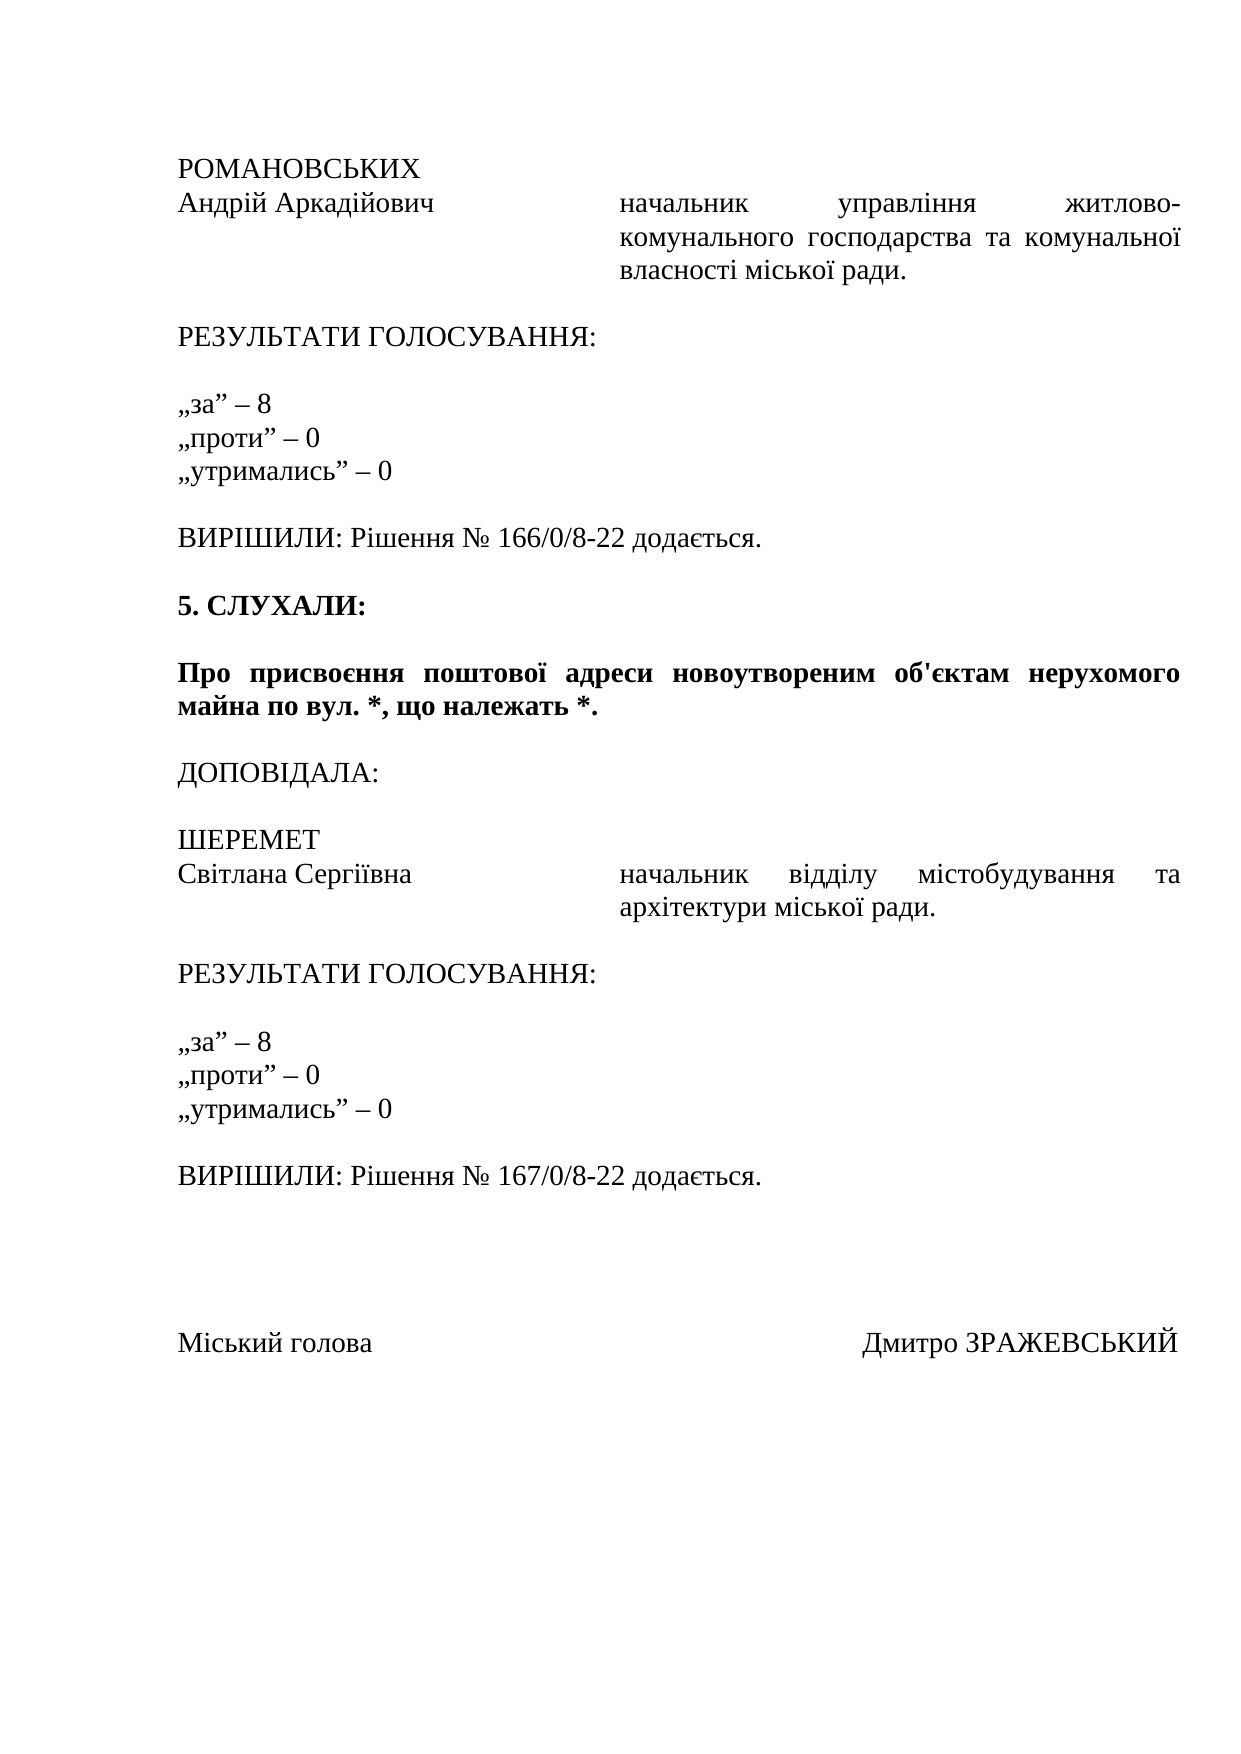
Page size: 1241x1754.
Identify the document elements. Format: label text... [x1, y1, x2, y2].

text ДОПОВІДАЛА: [177, 755, 1181, 789]
text ВИРІШИЛИ: Рішення № 167/0/8-22 додається. [177, 1158, 1181, 1191]
text „проти” – 0 [177, 1057, 1181, 1091]
text РЕЗУЛЬТАТИ ГОЛОСУВАННЯ: [177, 319, 1181, 353]
text ШЕРЕМЕТ [177, 822, 1181, 856]
text РОМАНОВСЬКИХ [177, 152, 1181, 185]
text „за” – 8 [177, 1024, 1181, 1057]
text Міський голова Дмитро ЗРАЖЕВСЬКИЙ [177, 1326, 1181, 1359]
text РЕЗУЛЬТАТИ ГОЛОСУВАННЯ: [177, 957, 1181, 990]
text „утримались” – 0 [177, 453, 1181, 487]
text „за” – 8 [177, 386, 1181, 420]
text „проти” – 0 [177, 420, 1181, 453]
text Андрій Аркадійович начальник управління житлово-комунального господарства та комунальної власності міської ради. [177, 185, 1181, 286]
text Про присвоєння поштової адреси новоутвореним об'єктам нерухомого майна по вул. *, що належать *. [177, 655, 1181, 722]
text Світлана Сергіївна начальник відділу містобудування та архітектури міської ради. [177, 856, 1181, 923]
text ВИРІШИЛИ: Рішення № 166/0/8-22 додається. [177, 521, 1181, 554]
text 5. СЛУХАЛИ: [177, 588, 1181, 621]
text „утримались” – 0 [177, 1091, 1181, 1124]
